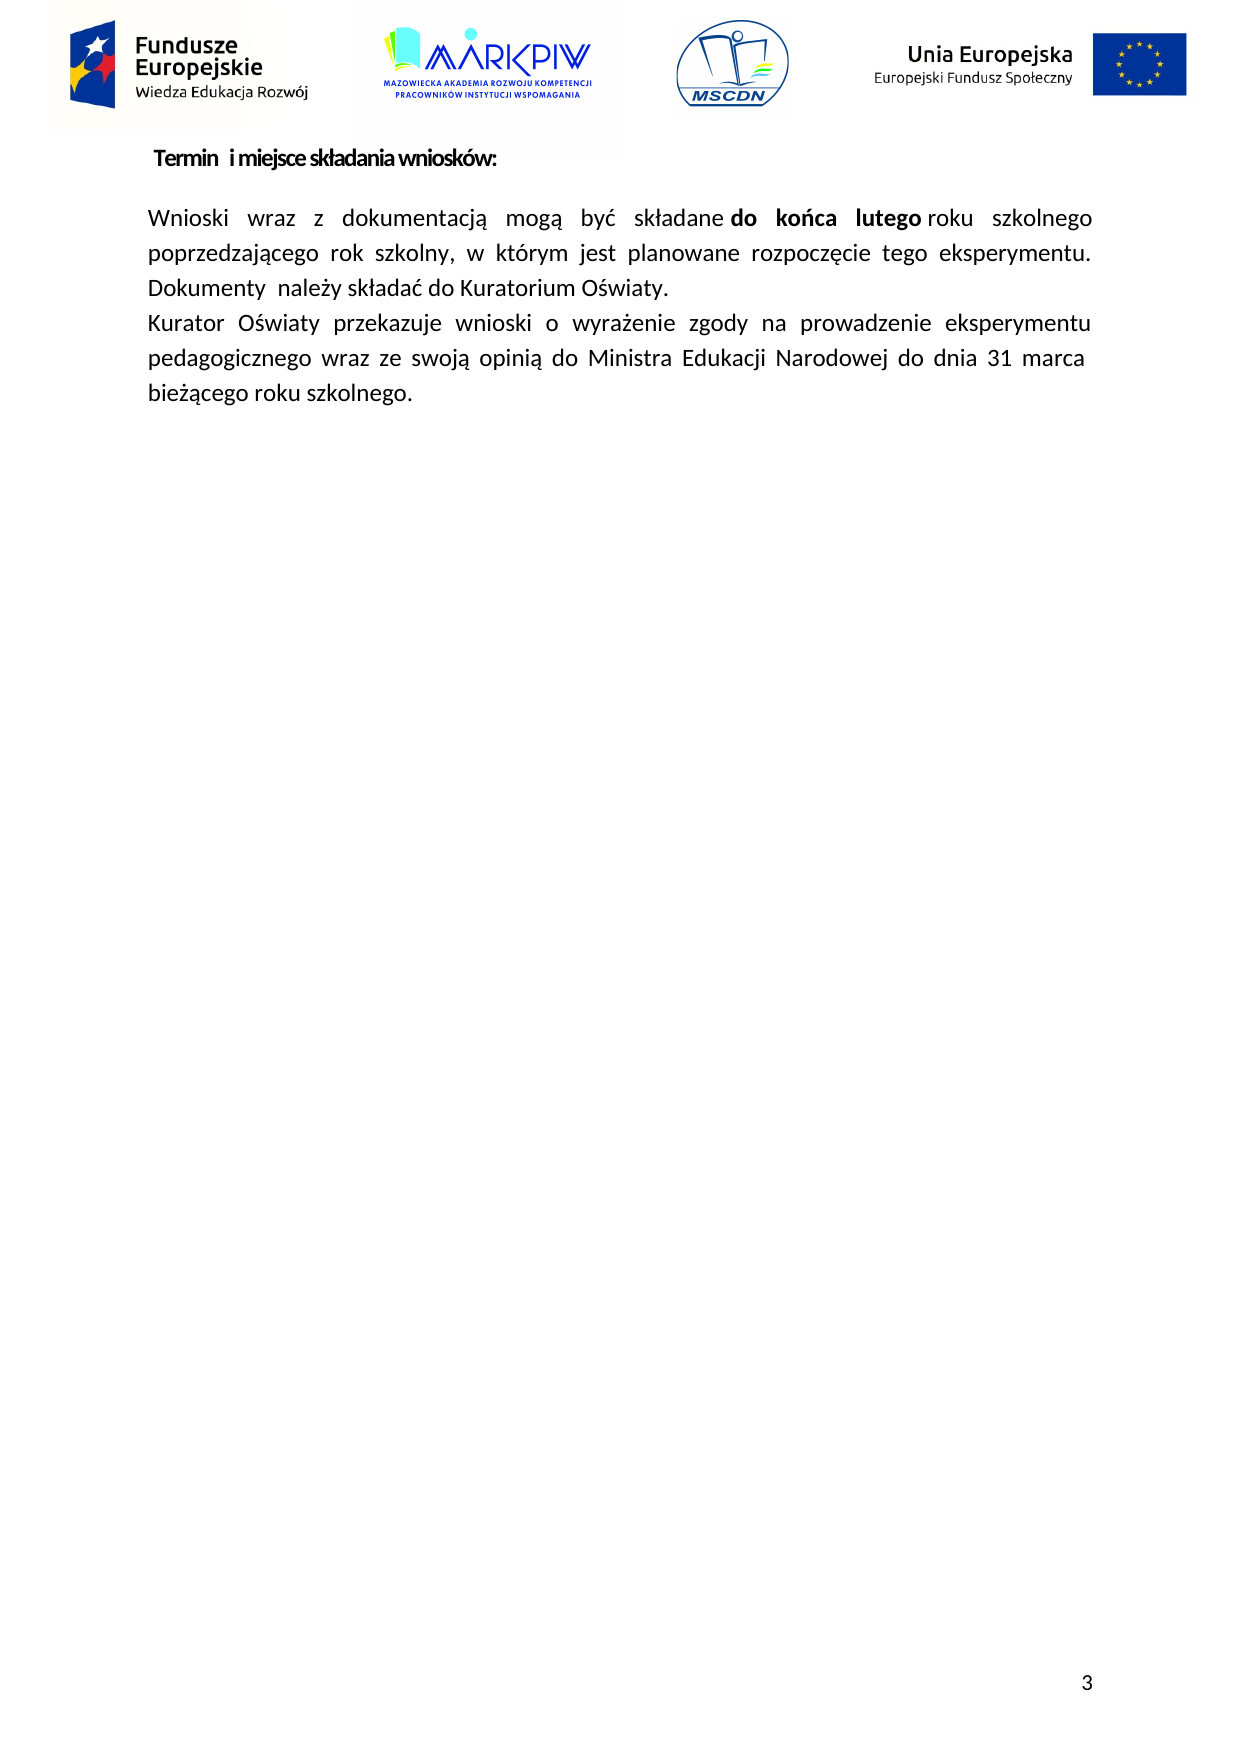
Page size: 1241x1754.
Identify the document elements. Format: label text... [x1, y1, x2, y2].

text Kurator Oświaty przekazuje wnioski o wyrażenie zgody na prowadzenie eksperymentu pedagogicznego wraz ze swoją opinią do Ministra Edukacji Narodowej do dnia 31 marca bieżącego roku szkolnego. [148, 307, 1092, 407]
picture [353, 0, 622, 142]
picture [48, 0, 329, 130]
text Termin i miejsce składania wniosków: [148, 142, 1092, 172]
picture [854, 12, 1207, 116]
picture [676, 20, 789, 121]
text Wnioski wraz z dokumentacją mogą być składane do końca lutego roku szkolnego poprzedzającego rok szkolny, w którym jest planowane rozpoczęcie tego eksperymentu. Dokumenty należy składać do Kuratorium Oświaty. [148, 202, 1092, 302]
